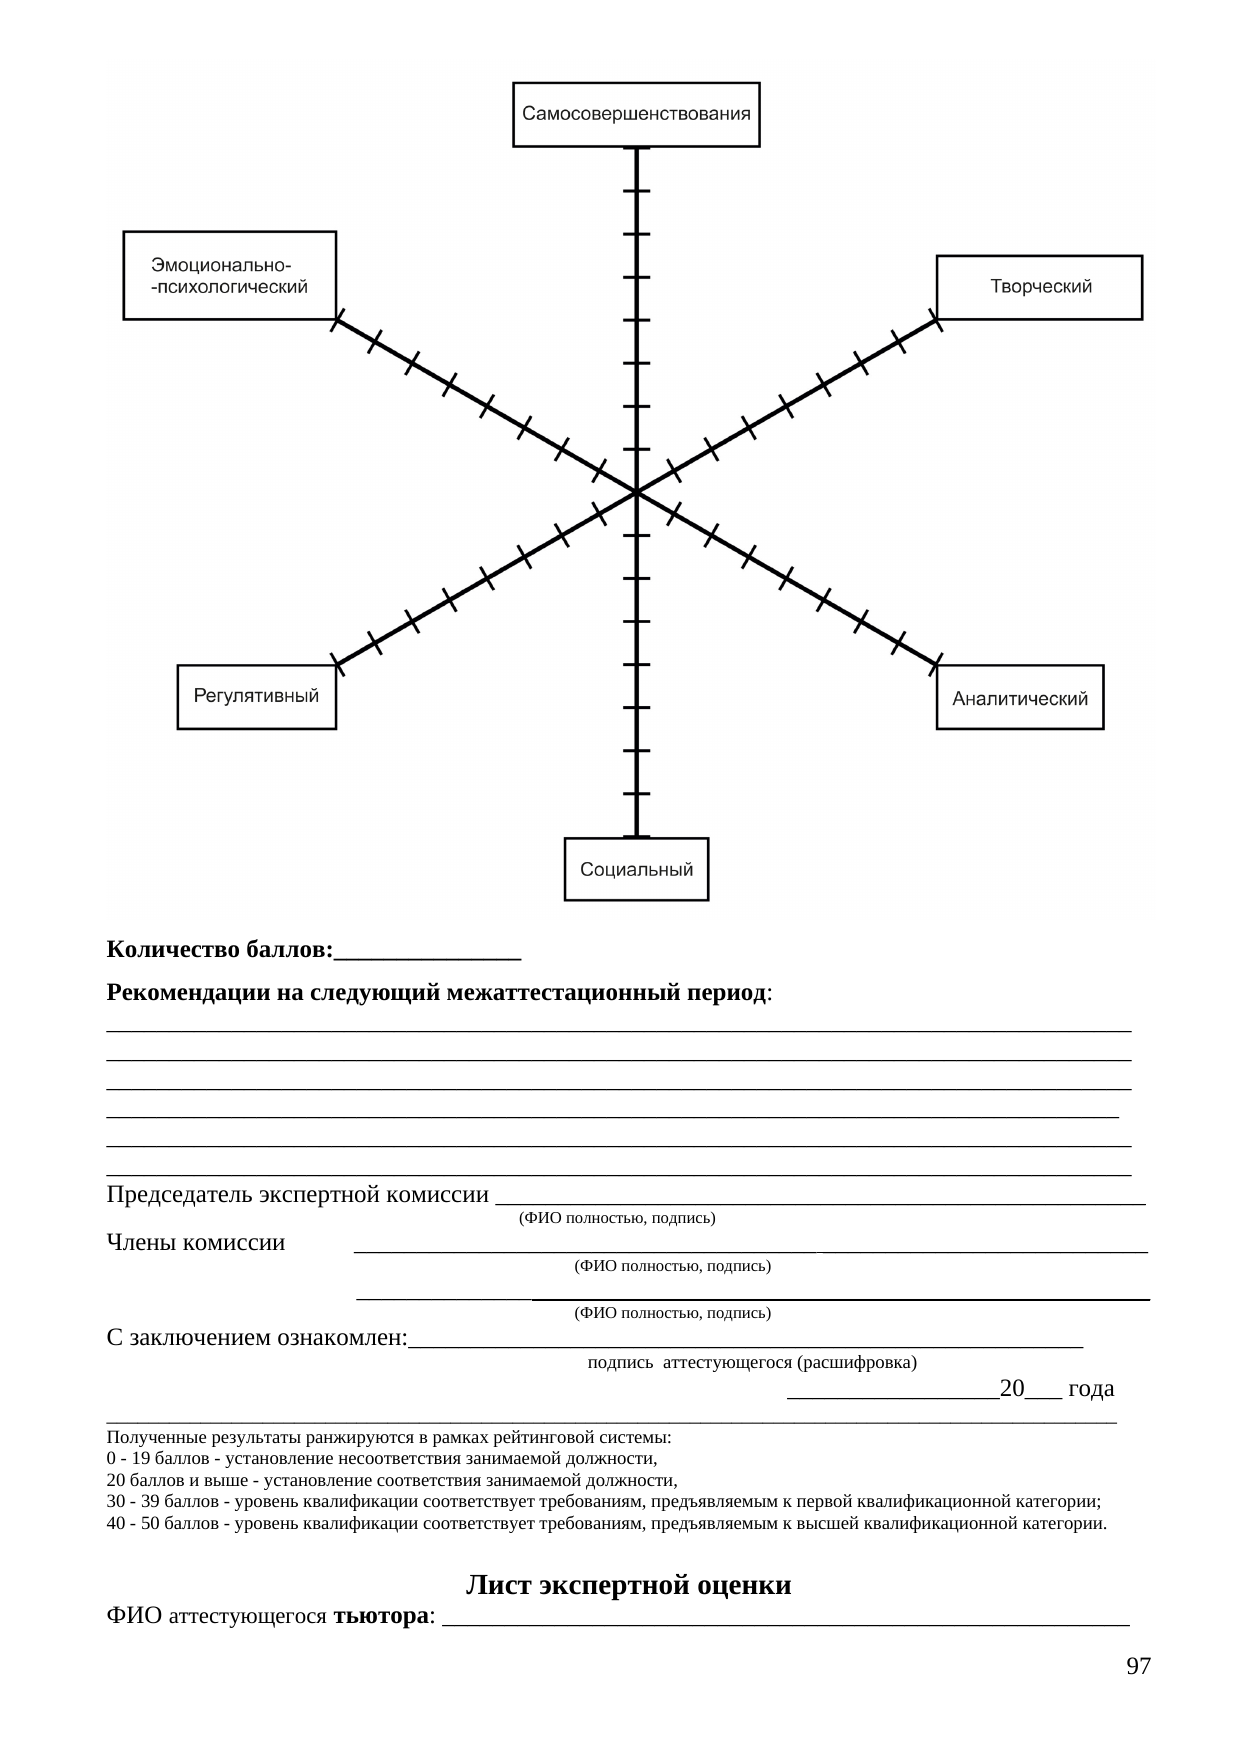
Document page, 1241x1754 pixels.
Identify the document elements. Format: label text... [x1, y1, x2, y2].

text 30 - 39 баллов - уровень квалификации соответствует требованиям, предъявляемым к первой квалификационной категории; [106, 1490, 1152, 1512]
text Члены комиссии _____________________________________ __________________________ [106, 1227, 1152, 1255]
text __________________________________________________________________________________ [106, 1035, 1152, 1064]
text (ФИО полностью, подпись) [106, 1207, 1152, 1227]
text __________________________________________________________________________________ [106, 1150, 1152, 1179]
text (ФИО полностью, подпись) [106, 1303, 1152, 1322]
text Количество баллов:_______________ [106, 934, 1152, 963]
text _________________20___ года [106, 1373, 1152, 1402]
text 40 - 50 баллов - уровень квалификации соответствует требованиям, предъявляемым к высшей квалификационной категории. [106, 1512, 1152, 1533]
text Рекомендации на следующий межаттестационный период: [106, 977, 1152, 1006]
text _________________________________________________________________________________ [106, 1092, 1152, 1121]
text Председатель экспертной комиссии ____________________________________________________ [106, 1179, 1152, 1207]
text __________________________________________________________________________________ [106, 1121, 1152, 1150]
text Полученные результаты ранжируются в рамках рейтинговой системы: [106, 1426, 1152, 1447]
text ФИО аттестующегося тьютора: _______________________________________________________ [106, 1601, 1152, 1629]
text __________________________________________________________________________________ [106, 1006, 1152, 1035]
text 20 баллов и выше - установление соответствия занимаемой должности, [106, 1469, 1152, 1490]
text (ФИО полностью, подпись) [106, 1255, 1152, 1274]
text _________________________________________________________________________________________________ [106, 1402, 1152, 1426]
text Лист экспертной оценки [106, 1567, 1152, 1601]
text __________________________________________________________________________________ [106, 1064, 1152, 1092]
text 0 - 19 баллов - установление несоответствия занимаемой должности, [106, 1447, 1152, 1469]
text С заключением ознакомлен:______________________________________________________ [106, 1322, 1152, 1351]
text подпись аттестующегося (расшифровка) [106, 1351, 1152, 1373]
text ______________ _________________________________________________ [106, 1274, 1152, 1303]
